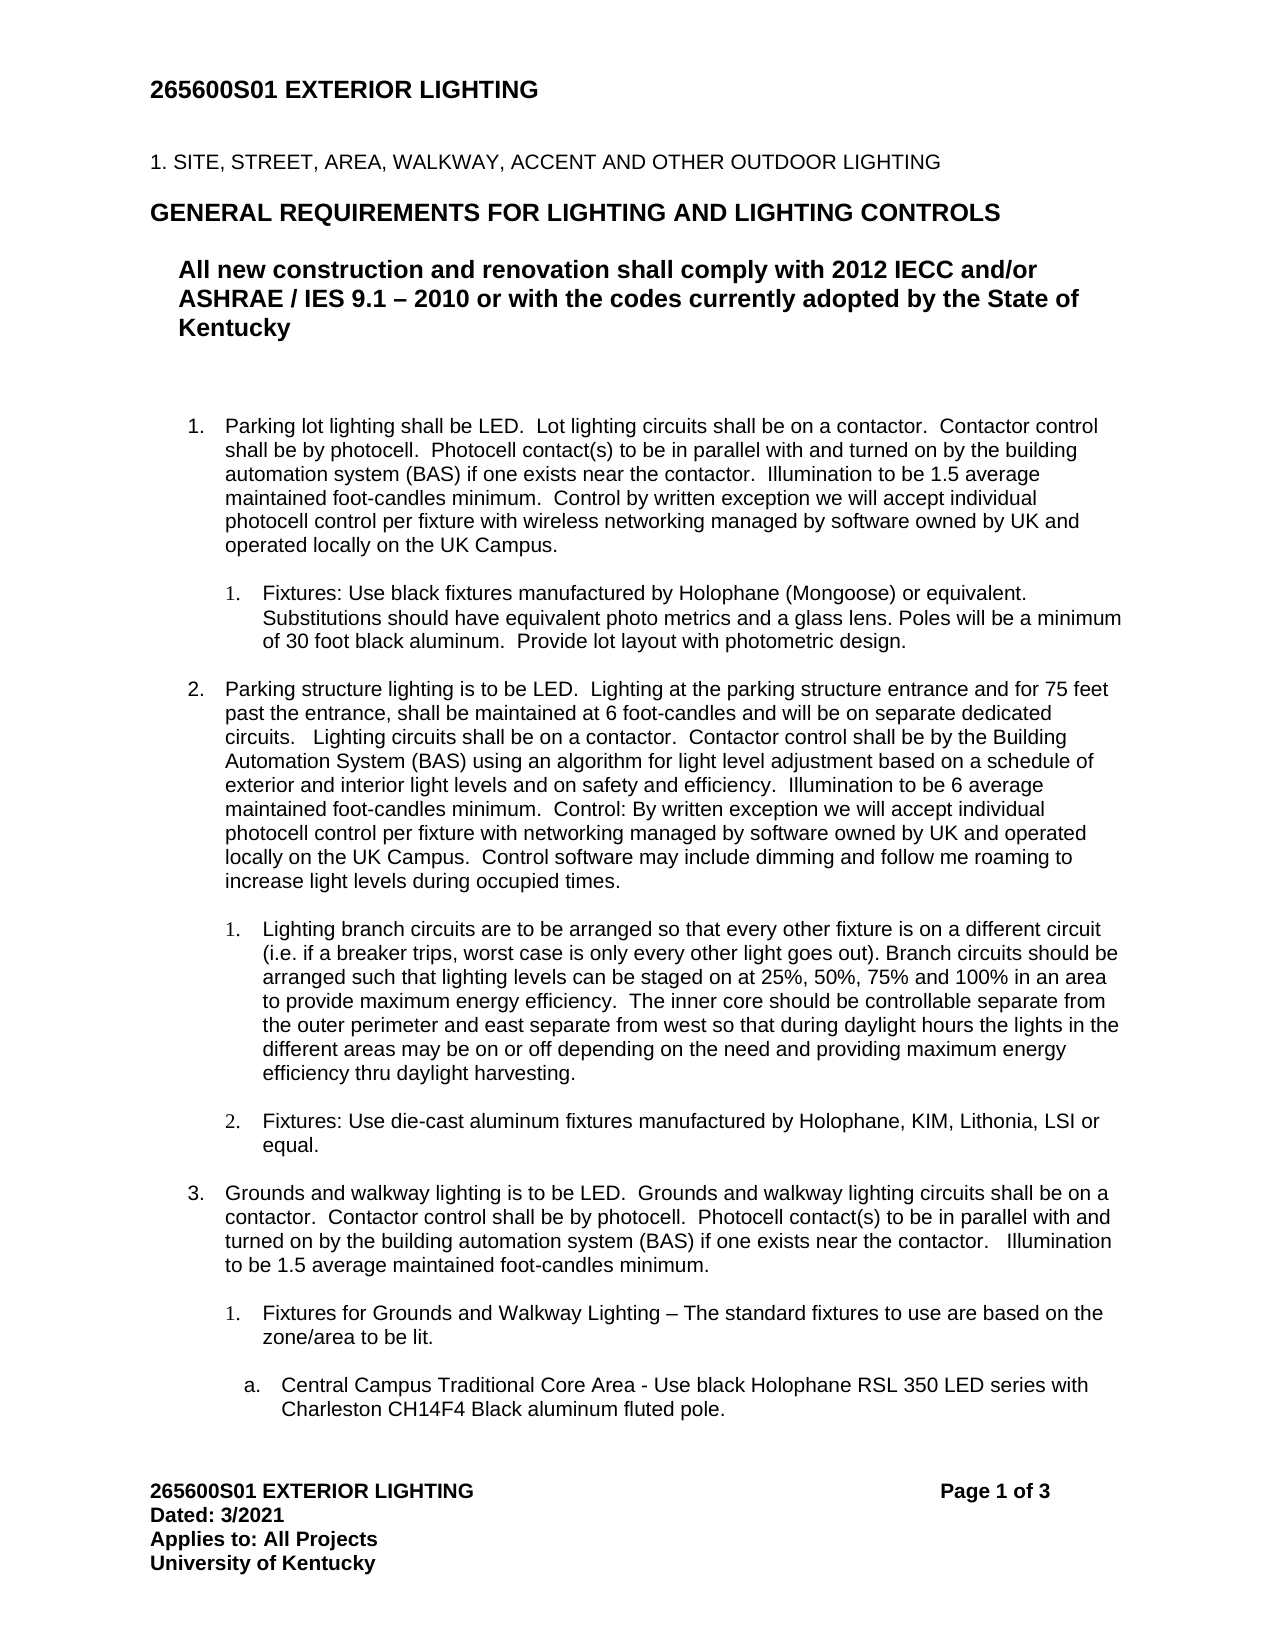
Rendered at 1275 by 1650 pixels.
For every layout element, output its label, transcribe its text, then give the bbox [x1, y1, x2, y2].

list Central Campus Traditional Core Area - Use black Holophane RSL 350 LED series with Charleston CH14F4 Black aluminum fluted pole. [244, 1373, 1125, 1421]
list Lighting branch circuits are to be arranged so that every other fixture is on a different circuit (i.e. if a breaker trips, worst case is only every other light goes out). Branch circuits should be arranged such that lighting levels can be staged on at 25%, 50%, 75% and 100% in an area to provide maximum energy efficiency. The inner core should be controllable separate from the outer perimeter and east separate from west so that during daylight hours the lights in the different areas may be on or off depending on the need and providing maximum energy efficiency thru daylight harvesting. [225, 917, 1125, 1085]
list Parking structure lighting is to be LED. Lighting at the parking structure entrance and for 75 feet past the entrance, shall be maintained at 6 foot-candles and will be on separate dedicated circuits. Lighting circuits shall be on a contactor. Contactor control shall be by the Building Automation System (BAS) using an algorithm for light level adjustment based on a schedule of exterior and interior light levels and on safety and efficiency. Illumination to be 6 average maintained foot-candles minimum. Control: By written exception we will accept individual photocell control per fixture with networking managed by software owned by UK and operated locally on the UK Campus. Control software may include dimming and follow me roaming to increase light levels during occupied times. [187, 677, 1125, 893]
text GENERAL REQUIREMENTS FOR LIGHTING AND LIGHTING CONTROLS [150, 198, 1125, 227]
list Fixtures for Grounds and Walkway Lighting – The standard fixtures to use are based on the zone/area to be lit. [225, 1301, 1125, 1349]
list Fixtures: Use die-cast aluminum fixtures manufactured by Holophane, KIM, Lithonia, LSI or equal. [225, 1109, 1125, 1157]
list Grounds and walkway lighting is to be LED. Grounds and walkway lighting circuits shall be on a contactor. Contactor control shall be by photocell. Photocell contact(s) to be in parallel with and turned on by the building automation system (BAS) if one exists near the contactor. Illumination to be 1.5 average maintained foot-candles minimum. [187, 1181, 1125, 1277]
text All new construction and renovation shall comply with 2012 IECC and/or ASHRAE / IES 9.1 – 2010 or with the codes currently adopted by the State of Kentucky [150, 255, 1125, 342]
list SITE, STREET, AREA, WALKWAY, ACCENT AND OTHER OUTDOOR LIGHTING [150, 150, 1125, 174]
list Parking lot lighting shall be LED. Lot lighting circuits shall be on a contactor. Contactor control shall be by photocell. Photocell contact(s) to be in parallel with and turned on by the building automation system (BAS) if one exists near the contactor. Illumination to be 1.5 average maintained foot-candles minimum. Control by written exception we will accept individual photocell control per fixture with wireless networking managed by software owned by UK and operated locally on the UK Campus. [187, 413, 1125, 557]
list Fixtures: Use black fixtures manufactured by Holophane (Mongoose) or equivalent. Substitutions should have equivalent photo metrics and a glass lens. Poles will be a minimum of 30 foot black aluminum. Provide lot layout with photometric design. [225, 581, 1125, 653]
